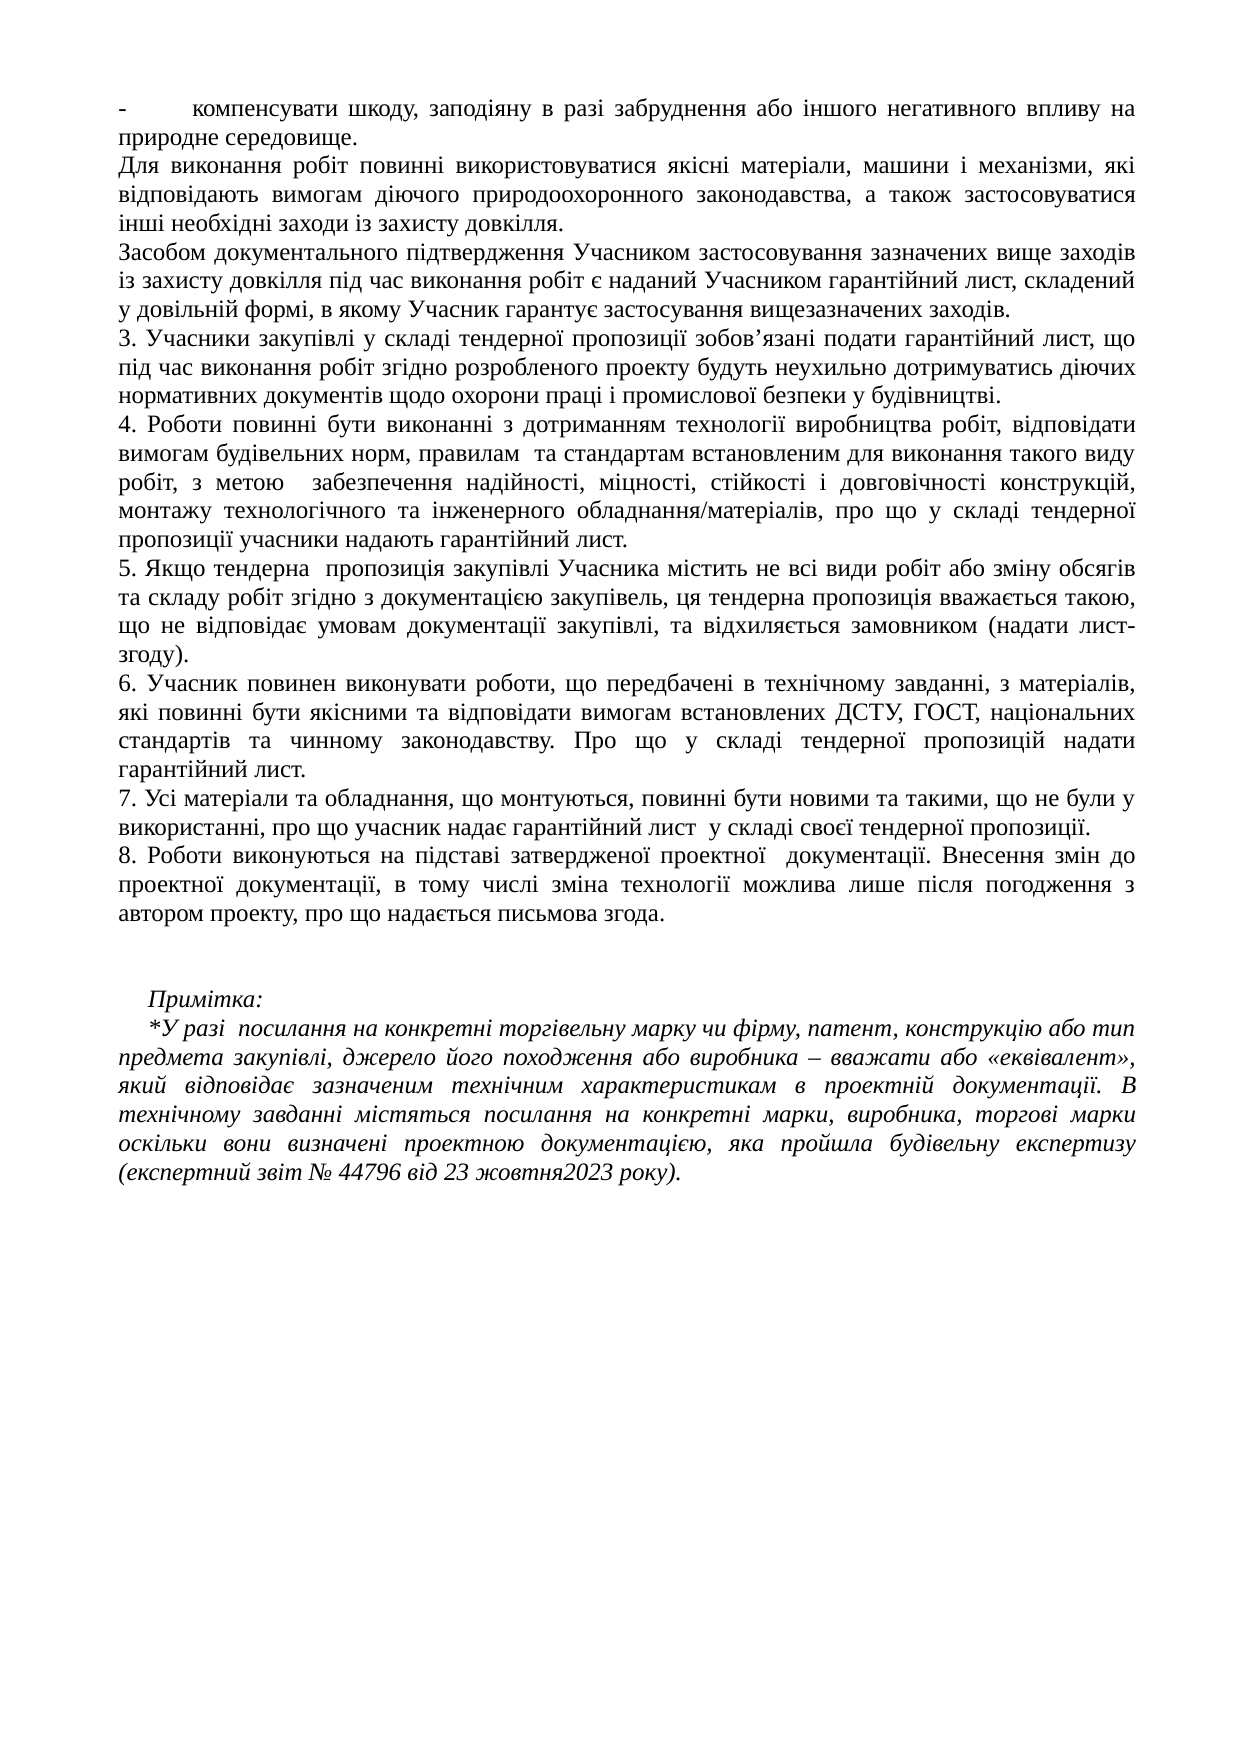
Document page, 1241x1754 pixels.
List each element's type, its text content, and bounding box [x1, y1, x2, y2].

text *У разі посилання на конкретні торгівельну марку чи фірму, патент, конструкцію або тип предмета закупівлі, джерело його походження або виробника – вважати або «еквівалент», який відповідає зазначеним технічним характеристикам в проектній документації. В технічному завданні містяться посилання на конкретні марки, виробника, торгові марки оскільки вони визначені проектною документацією, яка пройшла будівельну експертизу (експертний звіт № 44796 від 23 жовтня2023 року). [118, 1013, 1137, 1185]
text Примітка: [118, 984, 1137, 1013]
text - компенсувати шкоду, заподіяну в разі забруднення або іншого негативного впливу на природне середовище. [118, 93, 1137, 150]
text Засобом документального підтвердження Учасником застосовування зазначених вище заходів із захисту довкілля під час виконання робіт є наданий Учасником гарантійний лист, складений у довільній формі, в якому Учасник гарантує застосування вищезазначених заходів. [118, 237, 1137, 323]
text 8. Роботи виконуються на підставі затвердженої проектної документації. Внесення змін до проектної документації, в тому числі зміна технології можлива лише після погодження з автором проекту, про що надається письмова згода. [118, 840, 1137, 927]
text 3. Учасники закупівлі у складі тендерної пропозиції зобов’язані подати гарантійний лист, що під час виконання робіт згідно розробленого проекту будуть неухильно дотримуватись діючих нормативних документів щодо охорони праці і промислової безпеки у будівництві. [118, 323, 1137, 409]
text Для виконання робіт повинні використовуватися якісні матеріали, машини і механізми, які відповідають вимогам діючого природоохоронного законодавства, а також застосовуватися інші необхідні заходи із захисту довкілля. [118, 150, 1137, 237]
text 4. Роботи повинні бути виконанні з дотриманням технології виробництва робіт, відповідати вимогам будівельних норм, правилам та стандартам встановленим для виконання такого виду робіт, з метою забезпечення надійності, міцності, стійкості і довговічності конструкцій, монтажу технологічного та інженерного обладнання/матеріалів, про що у складі тендерної пропозиції учасники надають гарантійний лист. [118, 409, 1137, 553]
text 5. Якщо тендерна пропозиція закупівлі Учасника містить не всі види робіт або зміну обсягів та складу робіт згідно з документацією закупівель, ця тендерна пропозиція вважається такою, що не відповідає умовам документації закупівлі, та відхиляється замовником (надати лист-згоду). [118, 553, 1137, 668]
text 7. Усі матеріали та обладнання, що монтуються, повинні бути новими та такими, що не були у використанні, про що учасник надає гарантійний лист у складі своєї тендерної пропозиції. [118, 783, 1137, 840]
text 6. Учасник повинен виконувати роботи, що передбачені в технічному завданні, з матеріалів, які повинні бути якісними та відповідати вимогам встановлених ДСТУ, ГОСТ, національних стандартів та чинному законодавству. Про що у складі тендерної пропозицій надати гарантійний лист. [118, 668, 1137, 783]
